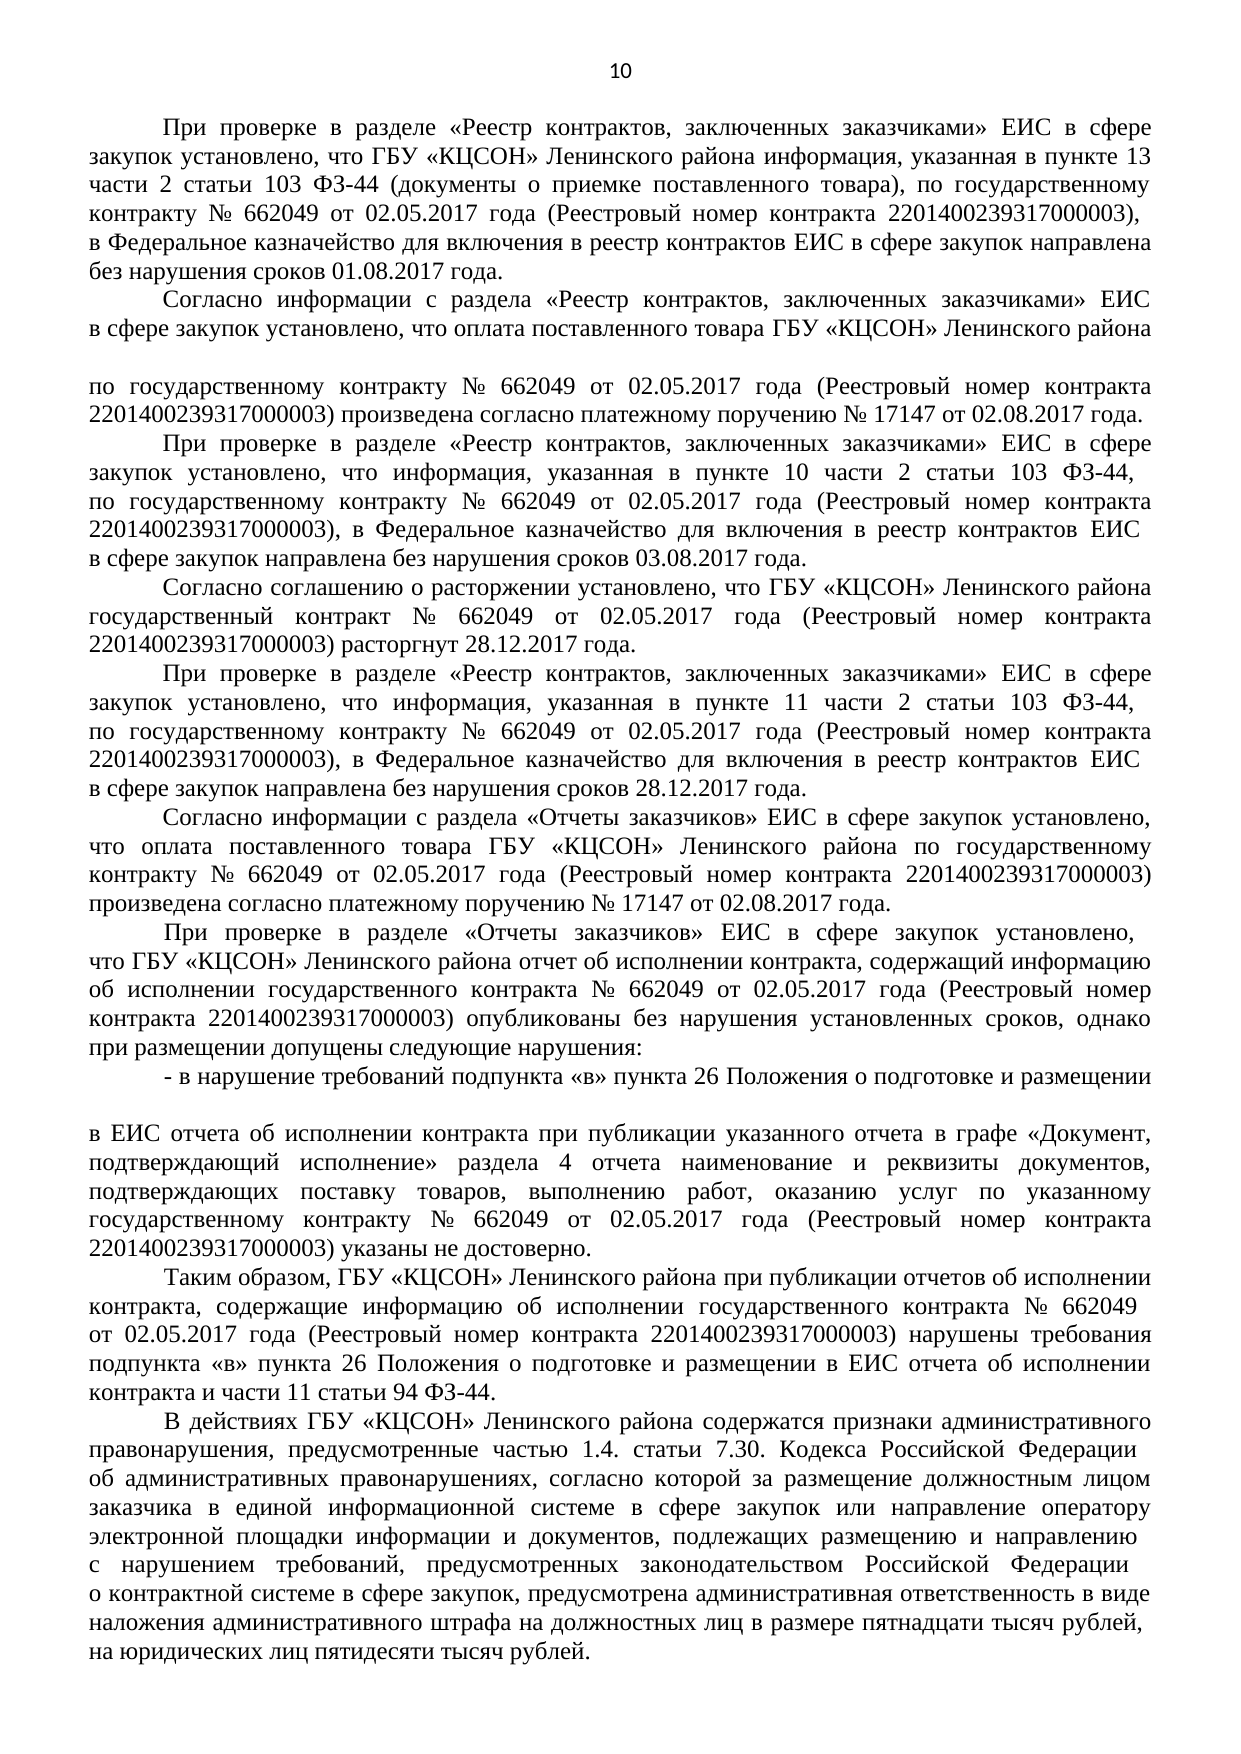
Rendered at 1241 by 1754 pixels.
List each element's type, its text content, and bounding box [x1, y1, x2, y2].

text При проверке в разделе «Реестр контрактов, заключенных заказчиками» ЕИС в сфере закупок установлено, что ГБУ «КЦСОН» Ленинского района информация, указанная в пункте 13 части 2 статьи 103 ФЗ-44 (документы о приемке поставленного товара), по государственному контракту № 662049 от 02.05.2017 года (Реестровый номер контракта 2201400239317000003), в Федеральное казначейство для включения в реестр контрактов ЕИС в сфере закупок направлена без нарушения сроков 01.08.2017 года. [89, 112, 1152, 284]
text При проверке в разделе «Реестр контрактов, заключенных заказчиками» ЕИС в сфере закупок установлено, что информация, указанная в пункте 11 части 2 статьи 103 ФЗ-44, по государственному контракту № 662049 от 02.05.2017 года (Реестровый номер контракта 2201400239317000003), в Федеральное казначейство для включения в реестр контрактов ЕИС в сфере закупок направлена без нарушения сроков 28.12.2017 года. [89, 658, 1152, 802]
text При проверке в разделе «Реестр контрактов, заключенных заказчиками» ЕИС в сфере закупок установлено, что информация, указанная в пункте 10 части 2 статьи 103 ФЗ-44, по государственному контракту № 662049 от 02.05.2017 года (Реестровый номер контракта 2201400239317000003), в Федеральное казначейство для включения в реестр контрактов ЕИС в сфере закупок направлена без нарушения сроков 03.08.2017 года. [89, 428, 1152, 572]
list Согласно информации с раздела «Отчеты заказчиков» ЕИС в сфере закупок установлено, что оплата поставленного товара ГБУ «КЦСОН» Ленинского района по государственному контракту № 662049 от 02.05.2017 года (Реестровый номер контракта 2201400239317000003) произведена согласно платежному поручению № 17147 от 02.08.2017 года. [89, 802, 1152, 917]
list Согласно соглашению о расторжении установлено, что ГБУ «КЦСОН» Ленинского района государственный контракт № 662049 от 02.05.2017 года (Реестровый номер контракта 2201400239317000003) расторгнут 28.12.2017 года. [89, 572, 1152, 658]
text В действиях ГБУ «КЦСОН» Ленинского района содержатся признаки административного правонарушения, предусмотренные частью 1.4. статьи 7.30. Кодекса Российской Федерации об административных правонарушениях, согласно которой за размещение должностным лицом заказчика в единой информационной системе в сфере закупок или направление оператору электронной площадки информации и документов, подлежащих размещению и направлению с нарушением требований, предусмотренных законодательством Российской Федерации о контрактной системе в сфере закупок, предусмотрена административная ответственность в виде наложения административного штрафа на должностных лиц в размере пятнадцати тысяч рублей, на юридических лиц пятидесяти тысяч рублей. [89, 1406, 1152, 1664]
text Таким образом, ГБУ «КЦСОН» Ленинского района при публикации отчетов об исполнении контракта, содержащие информацию об исполнении государственного контракта № 662049 от 02.05.2017 года (Реестровый номер контракта 2201400239317000003) нарушены требования подпункта «в» пункта 26 Положения о подготовке и размещении в ЕИС отчета об исполнении контракта и части 11 статьи 94 ФЗ-44. [89, 1262, 1152, 1406]
text - в нарушение требований подпункта «в» пункта 26 Положения о подготовке и размещении в ЕИС отчета об исполнении контракта при публикации указанного отчета в графе «Документ, подтверждающий исполнение» раздела 4 отчета наименование и реквизиты документов, подтверждающих поставку товаров, выполнению работ, оказанию услуг по указанному государственному контракту № 662049 от 02.05.2017 года (Реестровый номер контракта 2201400239317000003) указаны не достоверно. [89, 1061, 1152, 1262]
list Согласно информации с раздела «Реестр контрактов, заключенных заказчиками» ЕИС в сфере закупок установлено, что оплата поставленного товара ГБУ «КЦСОН» Ленинского района по государственному контракту № 662049 от 02.05.2017 года (Реестровый номер контракта 2201400239317000003) произведена согласно платежному поручению № 17147 от 02.08.2017 года. [89, 284, 1152, 428]
text При проверке в разделе «Отчеты заказчиков» ЕИС в сфере закупок установлено, что ГБУ «КЦСОН» Ленинского района отчет об исполнении контракта, содержащий информацию об исполнении государственного контракта № 662049 от 02.05.2017 года (Реестровый номер контракта 2201400239317000003) опубликованы без нарушения установленных сроков, однако при размещении допущены следующие нарушения: [89, 917, 1152, 1061]
